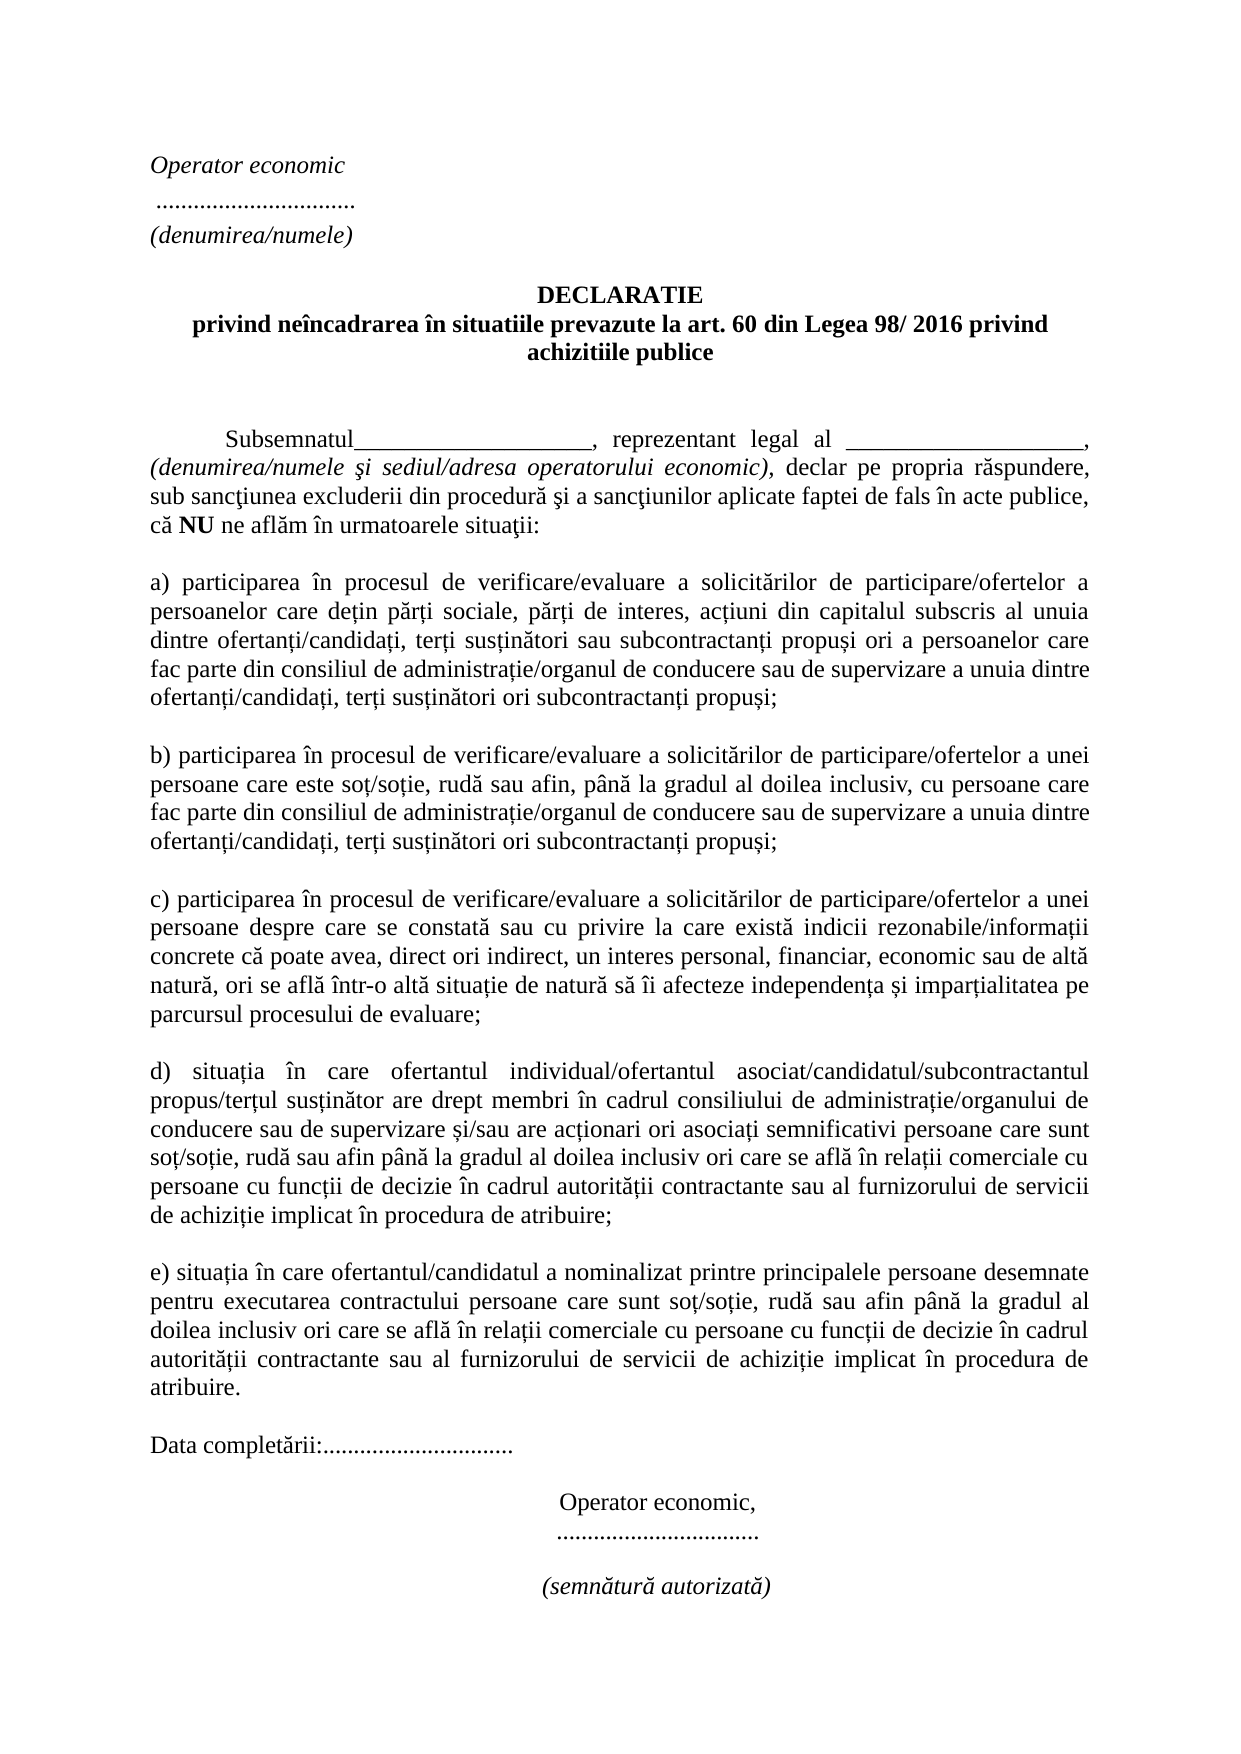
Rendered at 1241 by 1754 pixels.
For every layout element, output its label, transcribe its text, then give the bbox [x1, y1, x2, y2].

text Subsemnatul___________________, reprezentant legal al ___________________, (denumirea/numele şi sediul/adresa operatorului economic), declar pe propria răspundere, sub sancţiunea excluderii din procedură şi a sancţiunilor aplicate faptei de fals în acte publice, că NU ne aflăm în urmatoarele situaţii: [150, 424, 1090, 539]
text c) participarea în procesul de verificare/evaluare a solicitărilor de participare/ofertelor a unei persoane despre care se constată sau cu privire la care există indicii rezonabile/informații concrete că poate avea, direct ori indirect, un interes personal, financiar, economic sau de altă natură, ori se află într-o altă situație de natură să îi afecteze independența și imparțialitatea pe parcursul procesului de evaluare; [150, 884, 1090, 1027]
text b) participarea în procesul de verificare/evaluare a solicitărilor de participare/ofertelor a unei persoane care este soț/soție, rudă sau afin, până la gradul al doilea inclusiv, cu persoane care fac parte din consiliul de administrație/organul de conducere sau de supervizare a unuia dintre ofertanți/candidați, terți susținători ori subcontractanți propuși; [150, 740, 1090, 855]
text (semnătură autorizată) [150, 1571, 1090, 1600]
text Data completării:............................... [150, 1430, 1090, 1459]
text privind neîncadrarea în situatiile prevazute la art. 60 din Legea 98/ 2016 privind achizitiile publice [150, 309, 1090, 366]
text ................................ [150, 185, 1090, 214]
text Operator economic, [150, 1487, 1090, 1516]
text persoane cu funcții de decizie în cadrul autorității contractante sau al furnizorului de servicii de achiziție implicat în procedura de atribuire; [150, 1171, 1090, 1229]
text a) participarea în procesul de verificare/evaluare a solicitărilor de participare/ofertelor a persoanelor care dețin părți sociale, părți de interes, acțiuni din capitalul subscris al unuia dintre ofertanți/candidați, terți susținători sau subcontractanți propuși ori a persoanelor care fac parte din consiliul de administrație/organul de conducere sau de supervizare a unuia dintre ofertanți/candidați, terți susținători ori subcontractanți propuși; [150, 567, 1090, 711]
text d) situația în care ofertantul individual/ofertantul asociat/candidatul/subcontractantul propus/terțul susținător are drept membri în cadrul consiliului de administrație/organului de conducere sau de supervizare și/sau are acționari ori asociați semnificativi persoane care sunt soț/soție, rudă sau afin până la gradul al doilea inclusiv ori care se află în relații comerciale cu [150, 1056, 1090, 1171]
text Operator economic [150, 150, 1090, 179]
text ................................. [150, 1516, 1090, 1545]
text e) situația în care ofertantul/candidatul a nominalizat printre principalele persoane desemnate pentru executarea contractului persoane care sunt soț/soție, rudă sau afin până la gradul al doilea inclusiv ori care se află în relații comerciale cu persoane cu funcții de decizie în cadrul autorității contractante sau al furnizorului de servicii de achiziție implicat în procedura de atribuire. [150, 1257, 1090, 1401]
text DECLARATIE [150, 280, 1090, 309]
text (denumirea/numele) [150, 220, 1090, 249]
